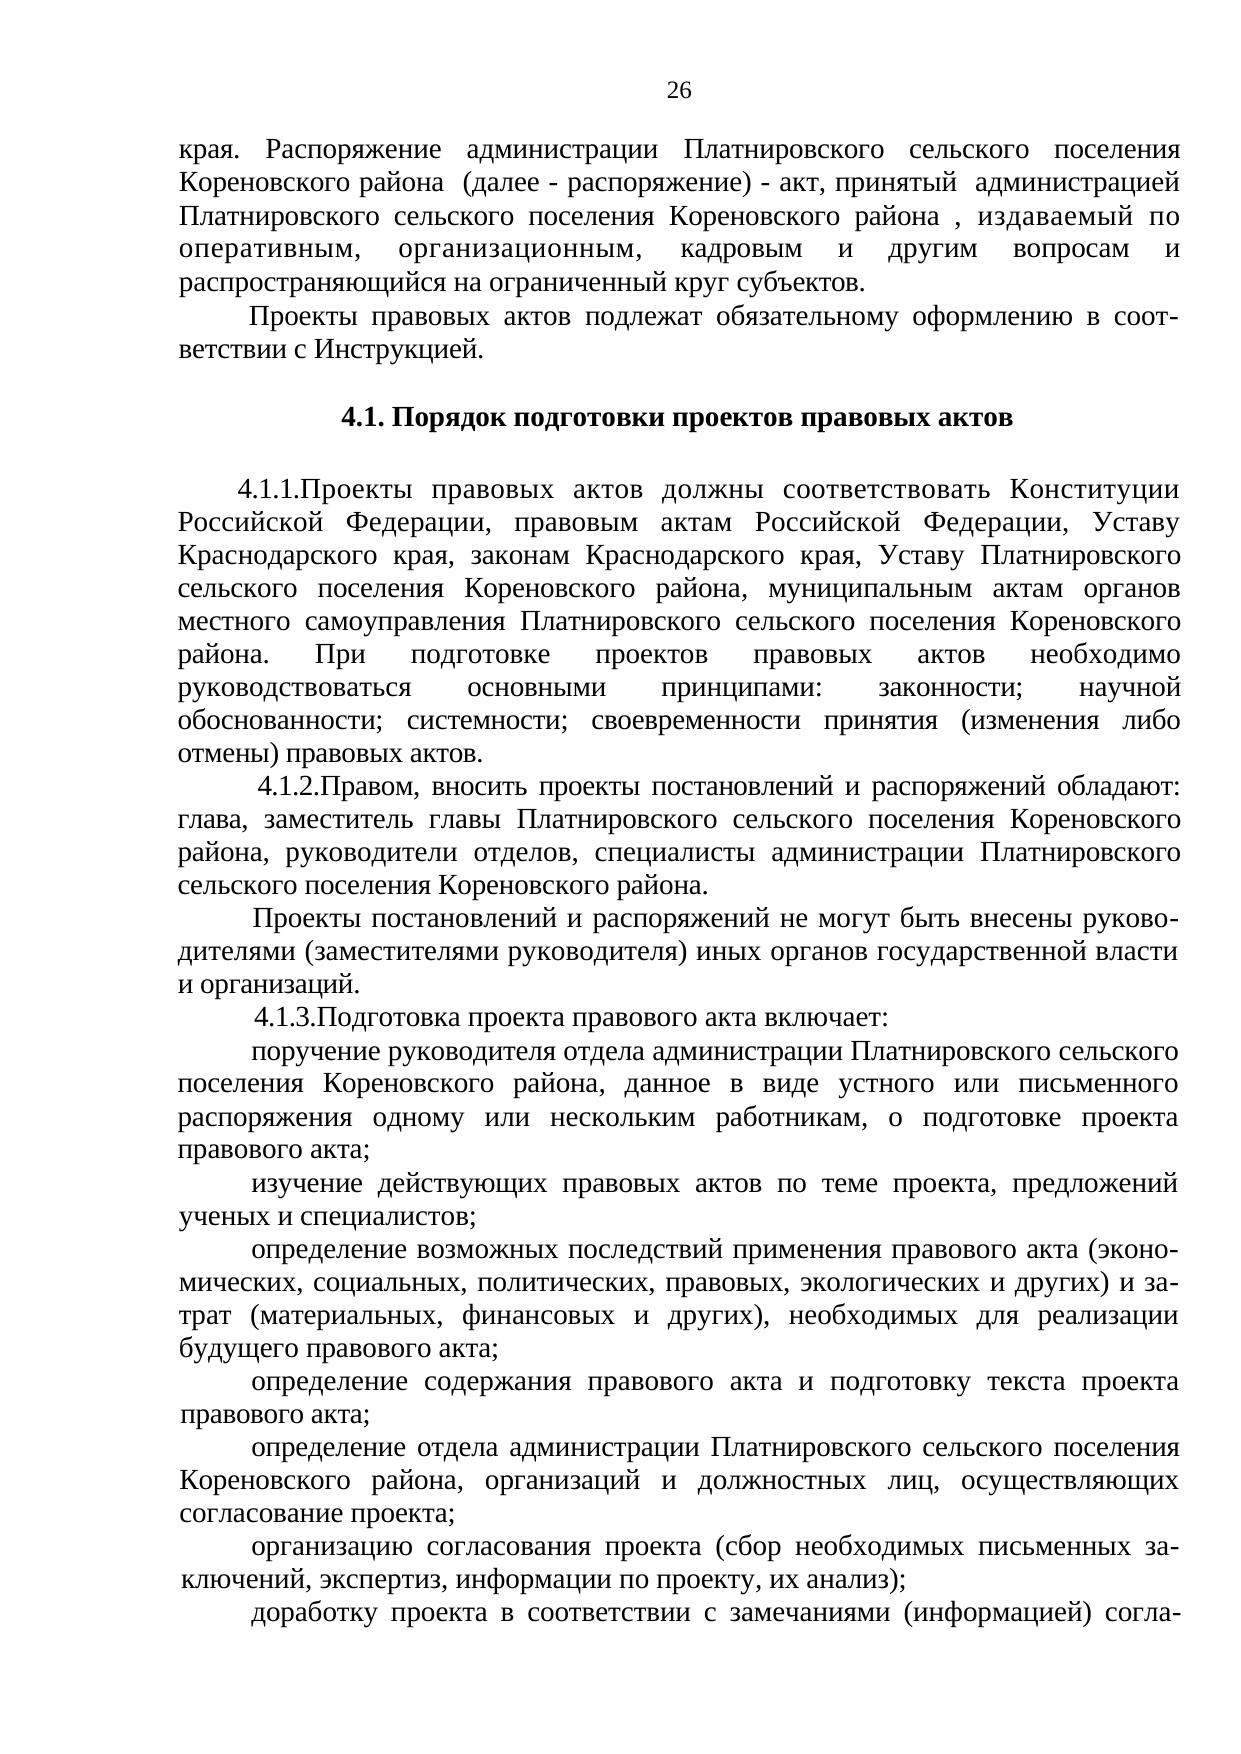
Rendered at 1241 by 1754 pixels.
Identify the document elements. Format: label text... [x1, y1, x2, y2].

text 4.1.3.Подготовка проекта правового акта включает: [177, 1001, 1181, 1033]
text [179, 132, 1181, 298]
text определение отдела администрации Платнировского сельского поселения Кореновского района, организаций и должностных лиц, осуществляющих согласование проекта; [179, 1430, 1180, 1529]
text определение содержания правового акта и подготовку текста проекта правового акта; [180, 1364, 1180, 1430]
text 4.1. Порядок подготовки проектов правовых актов [177, 399, 1178, 432]
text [177, 1595, 1181, 1628]
text Проекты правовых актов подлежат обязательному оформлению в соответствии с Инструкцией. [178, 299, 1179, 365]
text 4.1.2.Правом, вносить проекты постановлений и распоряжений обладают: глава, заместитель главы Платнировского сельского поселения Кореновского района, руководители отделов, специалисты администрации Платнировского сельского поселения Кореновского района. [177, 769, 1181, 901]
text изучение действующих правовых актов по теме проекта, предложений ученых и специалистов; [179, 1166, 1178, 1232]
text 4.1.1.Проекты правовых актов должны соответствовать Конституции Российской Федерации, правовым актам Российской Федерации, Уставу Краснодарского края, законам Краснодарского края, Уставу Платнировского сельского поселения Кореновского района, муниципальным актам органов местного самоуправления Платнировского сельского поселения Кореновского района. При подготовке проектов правовых актов необходимо руководствоваться основными принципами: законности; научной обоснованности; системности; своевременности принятия (изменения либо отмены) правовых актов. [177, 472, 1181, 769]
text Проекты постановлений и распоряжений не могут быть внесены руководителями (заместителями руководителя) иных органов государственной власти и организаций. [178, 901, 1179, 1001]
text поручение руководителя отдела администрации Платнировского сельского поселения Кореновского района, данное в виде устного или письменного распоряжения одному или нескольким работникам, о подготовке проекта правового акта; [177, 1033, 1179, 1166]
text определение возможных последствий применения правового акта (экономических, социальных, политических, правовых, экологических и других) и затрат (материальных, финансовых и других), необходимых для реализации будущего правового акта; [179, 1232, 1179, 1364]
text организацию согласования проекта (сбор необходимых письменных заключений, экспертиз, информации по проекту, их анализ); [181, 1529, 1179, 1595]
